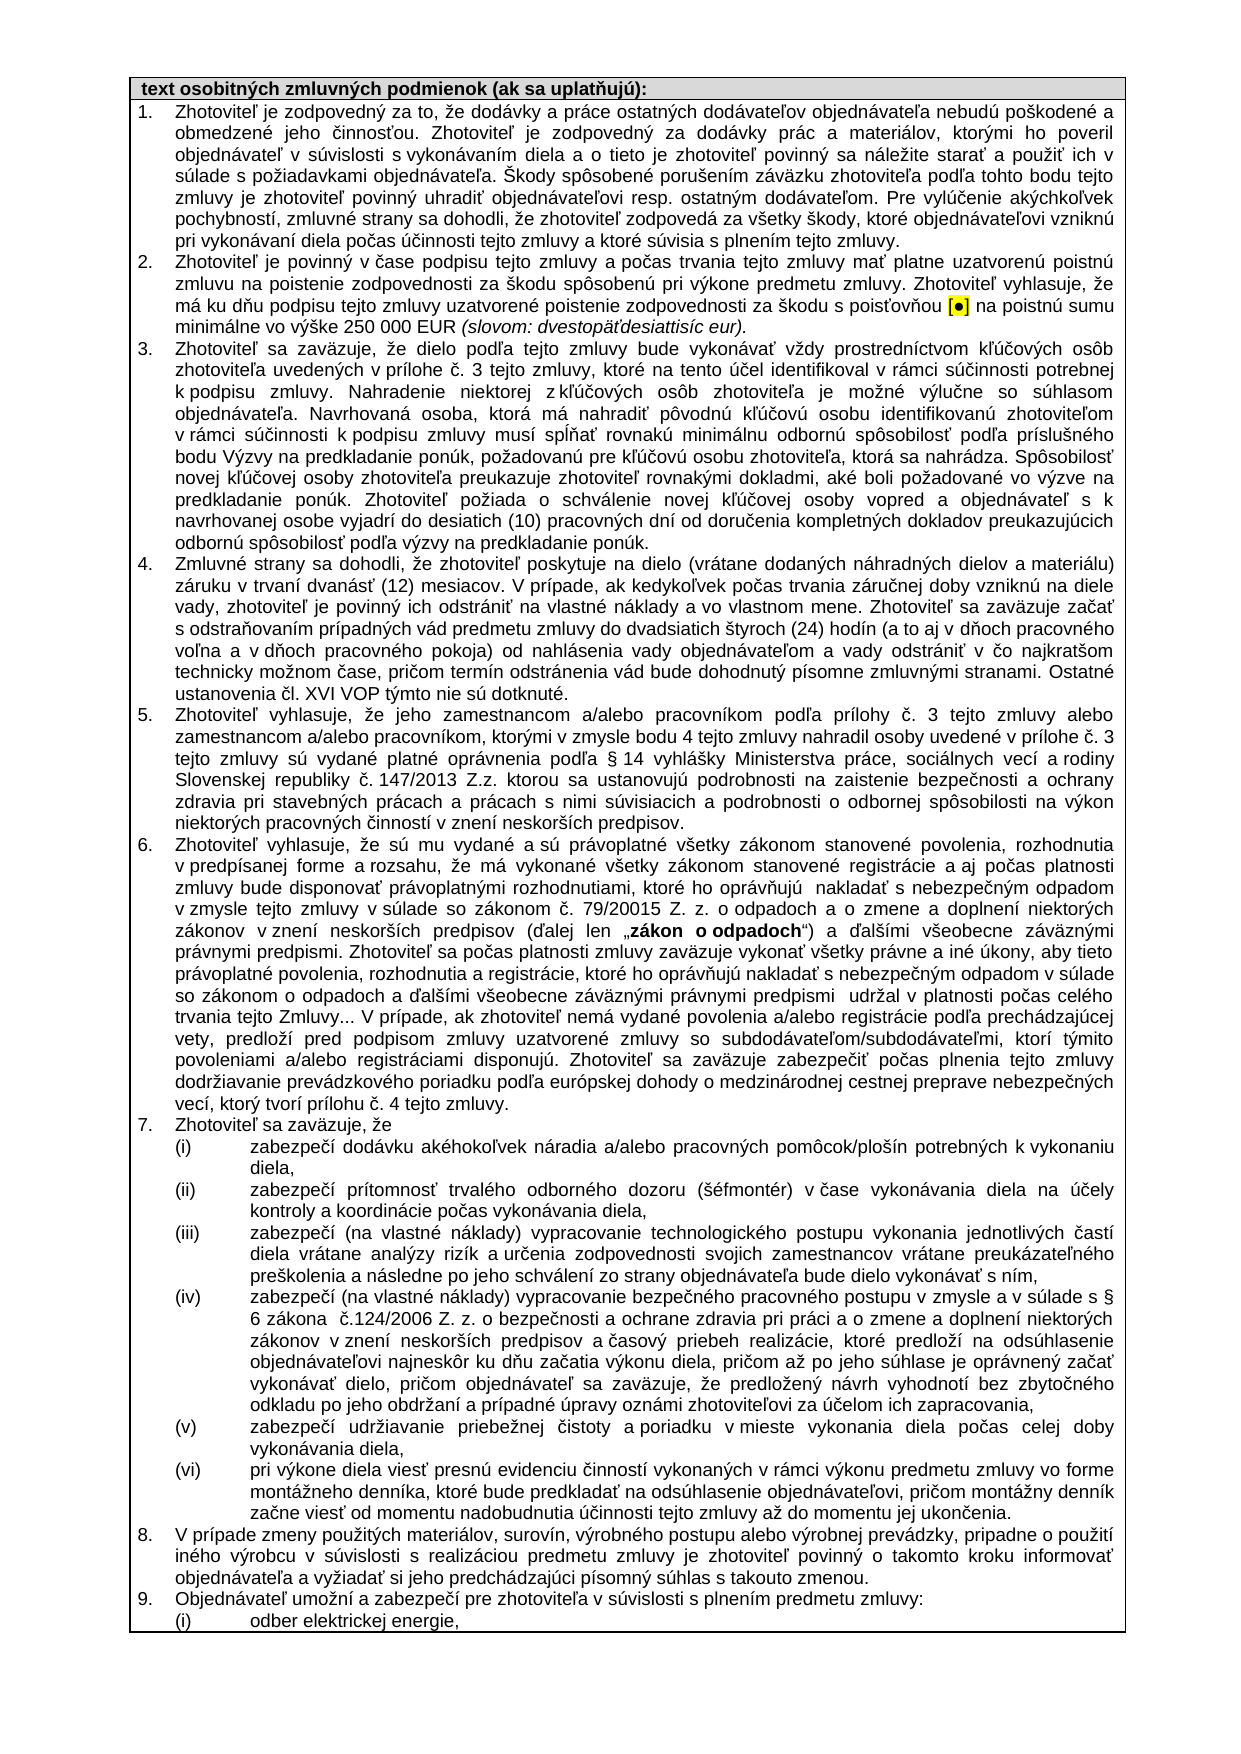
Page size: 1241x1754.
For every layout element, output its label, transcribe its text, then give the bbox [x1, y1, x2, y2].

table_cell text osobitných zmluvných podmienok (ak sa uplatňujú): [131, 78, 1125, 99]
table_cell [131, 100, 1125, 1631]
